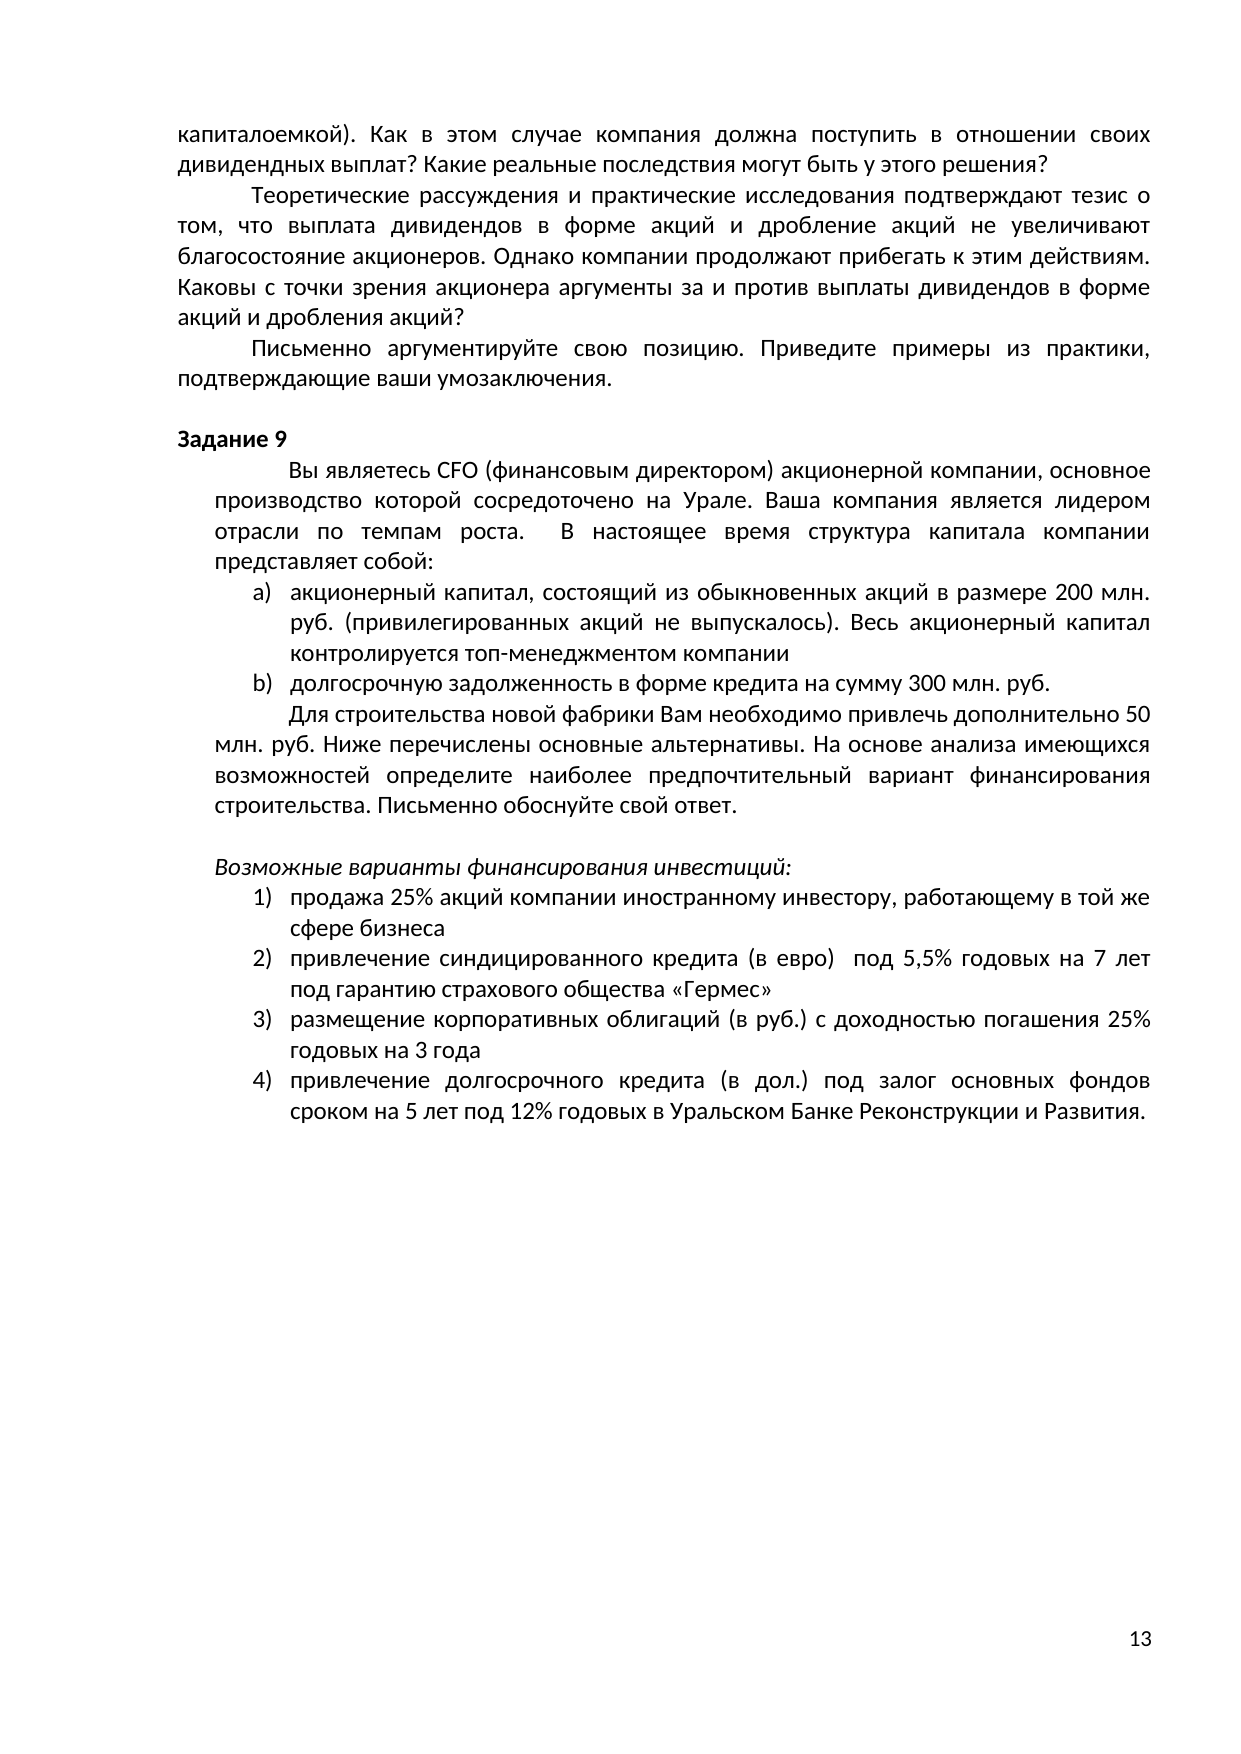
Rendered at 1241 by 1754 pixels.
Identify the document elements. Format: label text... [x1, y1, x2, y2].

text Письменно аргументируйте свою позицию. Приведите примеры из практики, подтверждающие ваши умозаключения. [177, 332, 1152, 393]
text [177, 118, 1152, 179]
list привлечение синдицированного кредита (в евро) под 5,5% годовых на 7 лет под гарантию страхового общества «Гермес» [252, 942, 1152, 1003]
text Для строительства новой фабрики Вам необходимо привлечь дополнительно 50 млн. руб. Ниже перечислены основные альтернативы. На основе анализа имеющихся возможностей определите наиболее предпочтительный вариант финансирования строительства. Письменно обоснуйте свой ответ. [214, 698, 1152, 820]
list долгосрочную задолженность в форме кредита на сумму 300 млн. руб. [252, 667, 1152, 698]
text Возможные варианты финансирования инвестиций: [214, 851, 1152, 881]
text Теоретические рассуждения и практические исследования подтверждают тезис о том, что выплата дивидендов в форме акций и дробление акций не увеличивают благосостояние акционеров. Однако компании продолжают прибегать к этим действиям. Каковы с точки зрения акционера аргументы за и против выплаты дивидендов в форме акций и дробления акций? [177, 179, 1152, 332]
text Вы являетесь CFO (финансовым директором) акционерной компании, основное производство которой сосредоточено на Урале. Ваша компания является лидером отрасли по темпам роста. В настоящее время структура капитала компании представляет собой: [214, 454, 1152, 576]
list размещение корпоративных облигаций (в руб.) с доходностью погашения 25% годовых на 3 года [252, 1003, 1152, 1064]
list продажа 25% акций компании иностранному инвестору, работающему в той же сфере бизнеса [252, 881, 1152, 942]
list привлечение долгосрочного кредита (в дол.) под залог основных фондов сроком на 5 лет под 12% годовых в Уральском Банке Реконструкции и Развития. [252, 1064, 1152, 1125]
list акционерный капитал, состоящий из обыкновенных акций в размере 200 млн. руб. (привилегированных акций не выпускалось). Весь акционерный капитал контролируется топ-менеджментом компании [252, 576, 1152, 667]
text Задание 9 [177, 423, 1152, 454]
